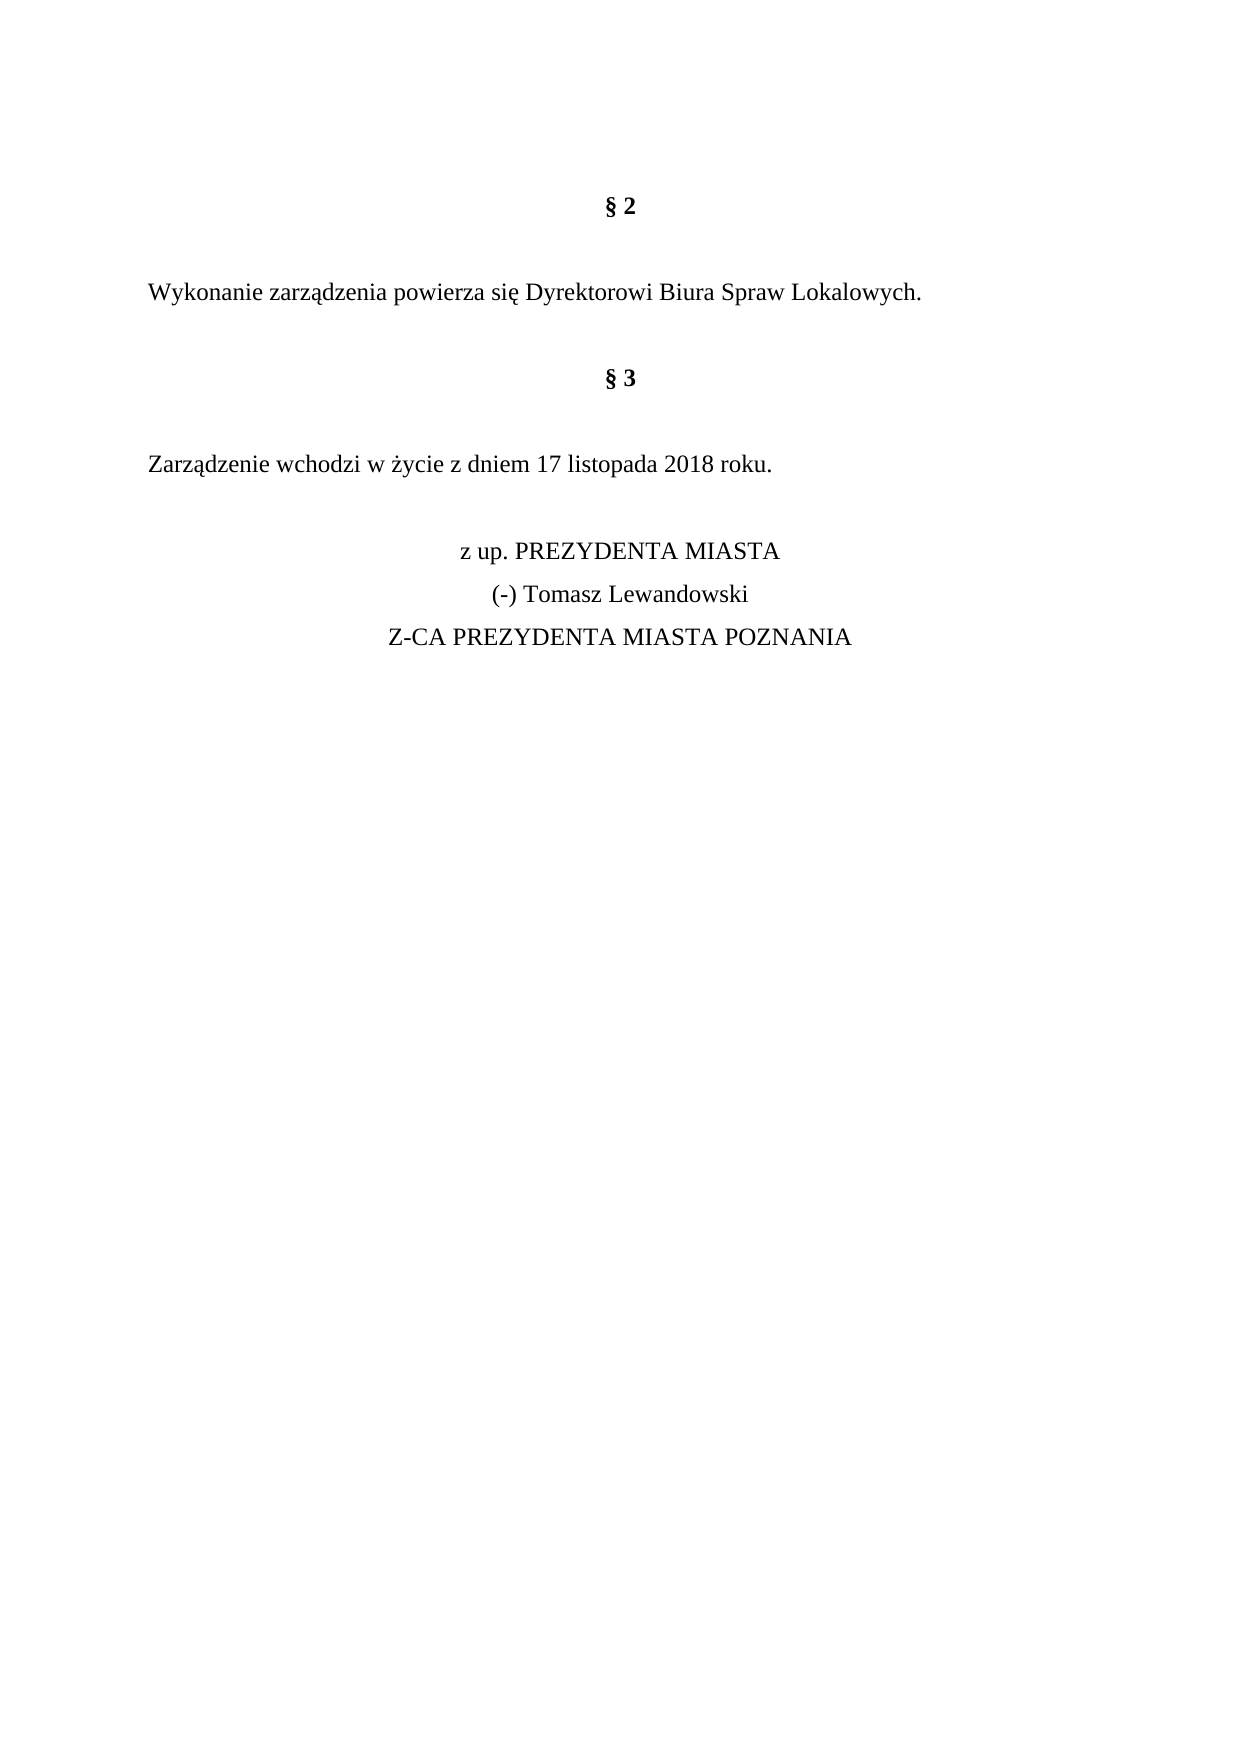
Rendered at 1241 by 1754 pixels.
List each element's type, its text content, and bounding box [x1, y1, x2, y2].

text z up. PREZYDENTA MIASTA [148, 536, 1093, 564]
text § 2 [148, 191, 1093, 219]
text Z-CA PREZYDENTA MIASTA POZNANIA [148, 622, 1093, 651]
text Wykonanie zarządzenia powierza się Dyrektorowi Biura Spraw Lokalowych. [148, 277, 1093, 306]
text § 3 [148, 363, 1093, 392]
text (-) Tomasz Lewandowski [148, 579, 1093, 608]
text Zarządzenie wchodzi w życie z dniem 17 listopada 2018 roku. [148, 449, 1093, 478]
